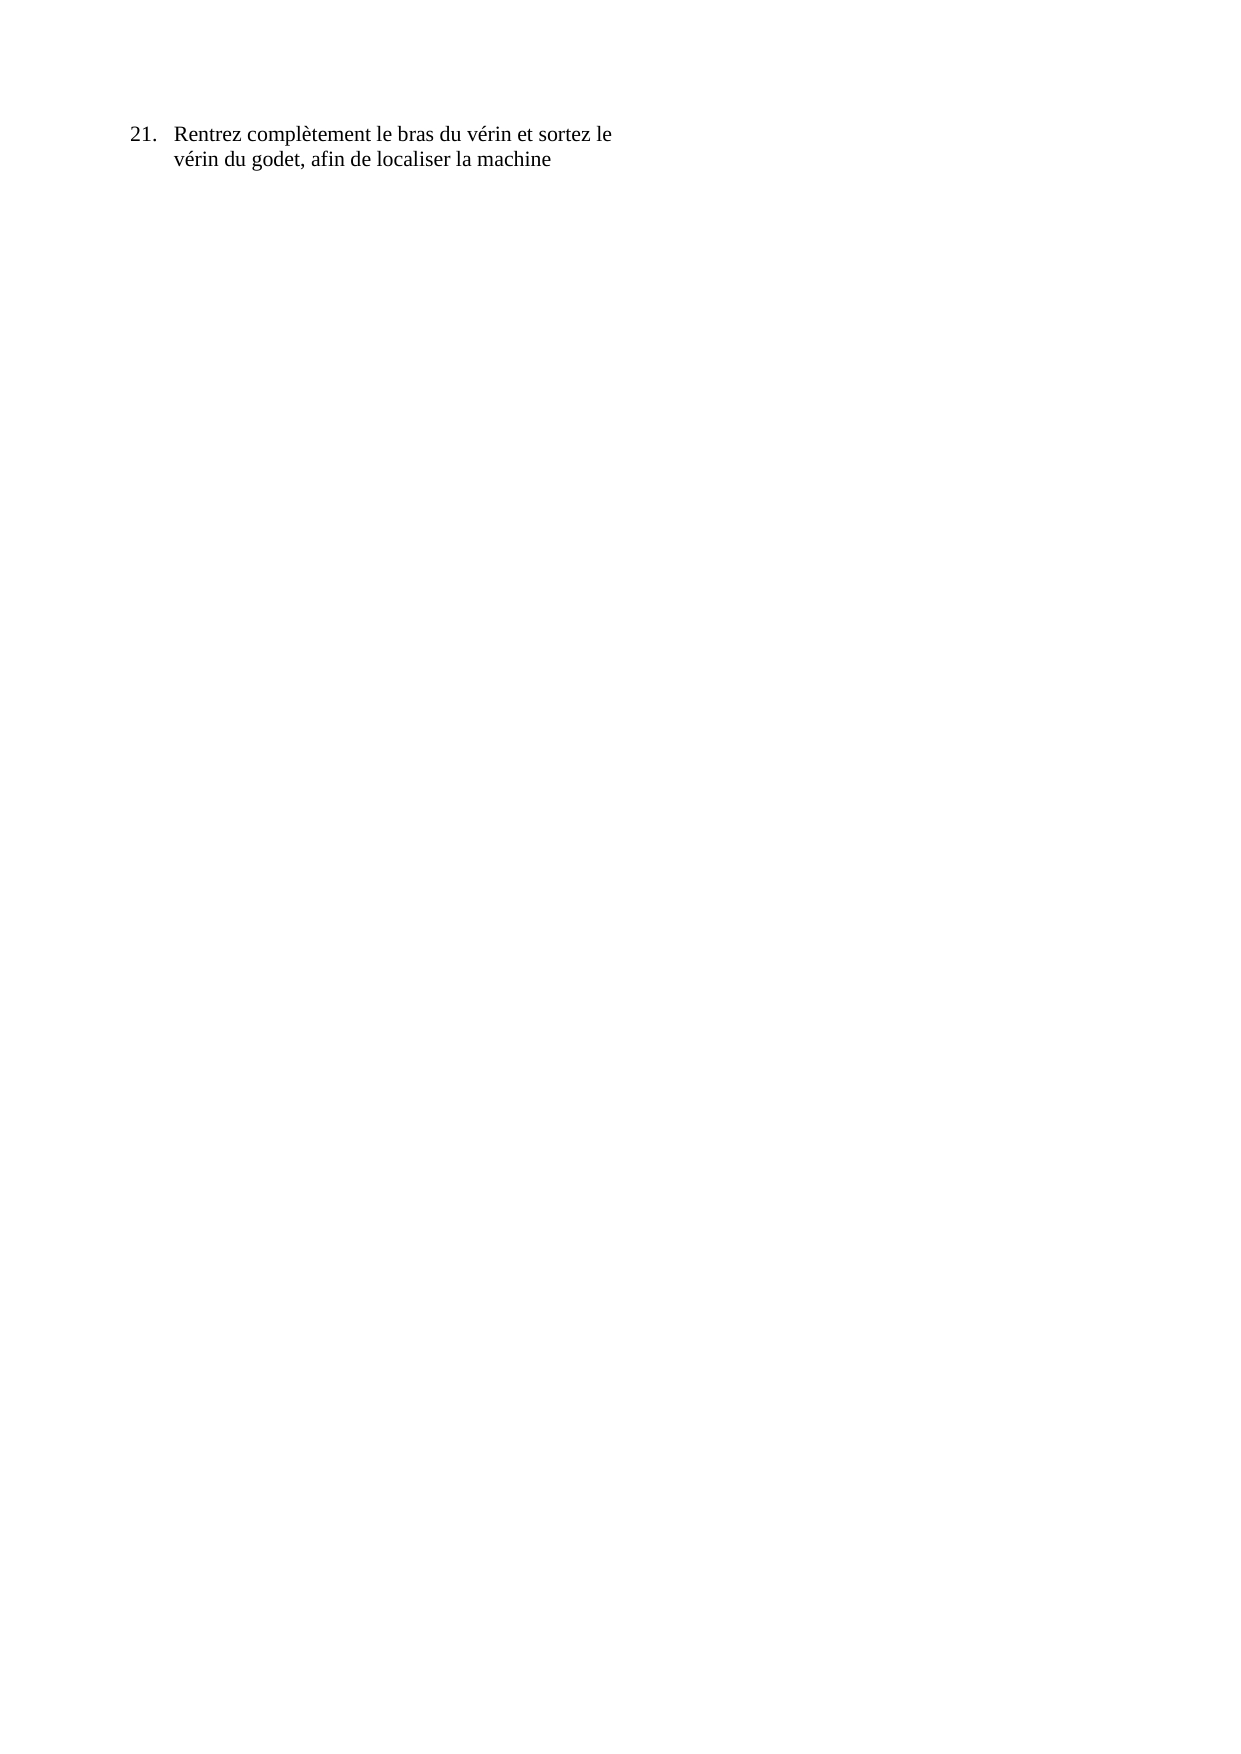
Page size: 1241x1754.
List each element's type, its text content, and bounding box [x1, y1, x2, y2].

list Rentrez complètement le bras du vérin et sortez le vérin du godet, afin de localiser la machine [130, 121, 652, 171]
